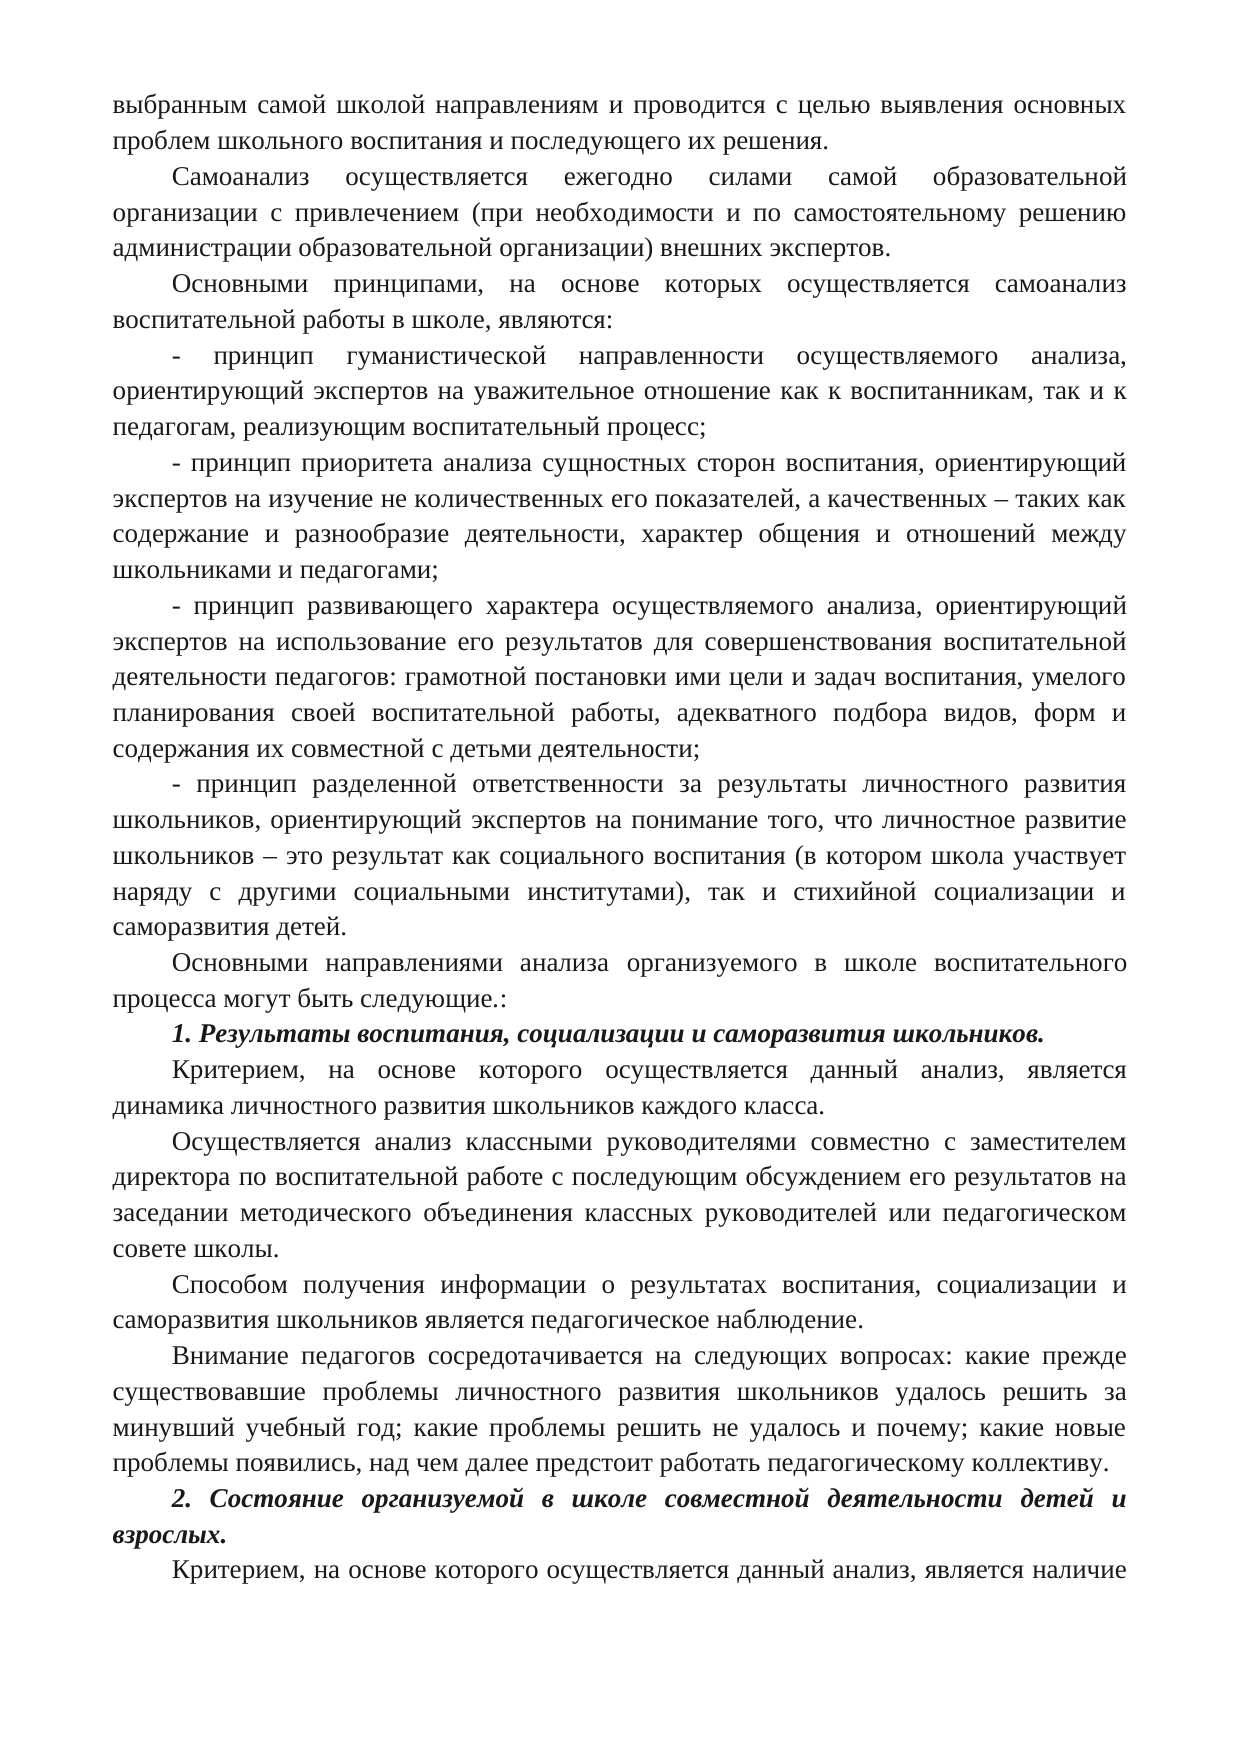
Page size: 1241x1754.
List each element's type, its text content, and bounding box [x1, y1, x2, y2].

text Критерием, на основе которого осуществляется данный анализ, является динамика личностного развития школьников каждого класса. [112, 1053, 1128, 1120]
text - принцип развивающего характера осуществляемого анализа, ориентирующий экспертов на использование его результатов для совершенствования воспитательной деятельности педагогов: грамотной постановки ими цели и задач воспитания, умелого планирования своей воспитательной работы, адекватного подбора видов, форм и содержания их совместной с детьми деятельности; [112, 589, 1128, 763]
text 1. Результаты воспитания, социализации и саморазвития школьников. [112, 1018, 1128, 1049]
text - принцип разделенной ответственности за результаты личностного развития школьников, ориентирующий экспертов на понимание того, что личностное развитие школьников – это результат как социального воспитания (в котором школа участвует наряду с другими социальными институтами), так и стихийной социализации и саморазвития детей. [112, 767, 1128, 942]
text - принцип приоритета анализа сущностных сторон воспитания, ориентирующий экспертов на изучение не количественных его показателей, а качественных – таких как содержание и разнообразие деятельности, характер общения и отношений между школьниками и педагогами; [112, 446, 1128, 584]
text Внимание педагогов сосредотачивается на следующих вопросах: какие прежде существовавшие проблемы личностного развития школьников удалось решить за минувший учебный год; какие проблемы решить не удалось и почему; какие новые проблемы появились, над чем далее предстоит работать педагогическому коллективу. [112, 1339, 1128, 1477]
text Основными принципами, на основе которых осуществляется самоанализ воспитательной работы в школе, являются: [112, 267, 1128, 334]
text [112, 89, 1128, 156]
text Самоанализ осуществляется ежегодно силами самой образовательной организации с привлечением (при необходимости и по самостоятельному решению администрации образовательной организации) внешних экспертов. [112, 160, 1128, 263]
text Осуществляется анализ классными руководителями совместно с заместителем директора по воспитательной работе с последующим обсуждением его результатов на заседании методического объединения классных руководителей или педагогическом совете школы. [112, 1125, 1128, 1263]
text 2. Состояние организуемой в школе совместной деятельности детей и взрослых. [112, 1482, 1128, 1549]
text - принцип гуманистической направленности осуществляемого анализа, ориентирующий экспертов на уважительное отношение как к воспитанникам, так и к педагогам, реализующим воспитательный процесс; [112, 339, 1128, 441]
text Способом получения информации о результатах воспитания, социализации и саморазвития школьников является педагогическое наблюдение. [112, 1268, 1128, 1334]
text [112, 1553, 1128, 1585]
text Основными направлениями анализа организуемого в школе воспитательного процесса могут быть следующие.: [112, 946, 1128, 1013]
